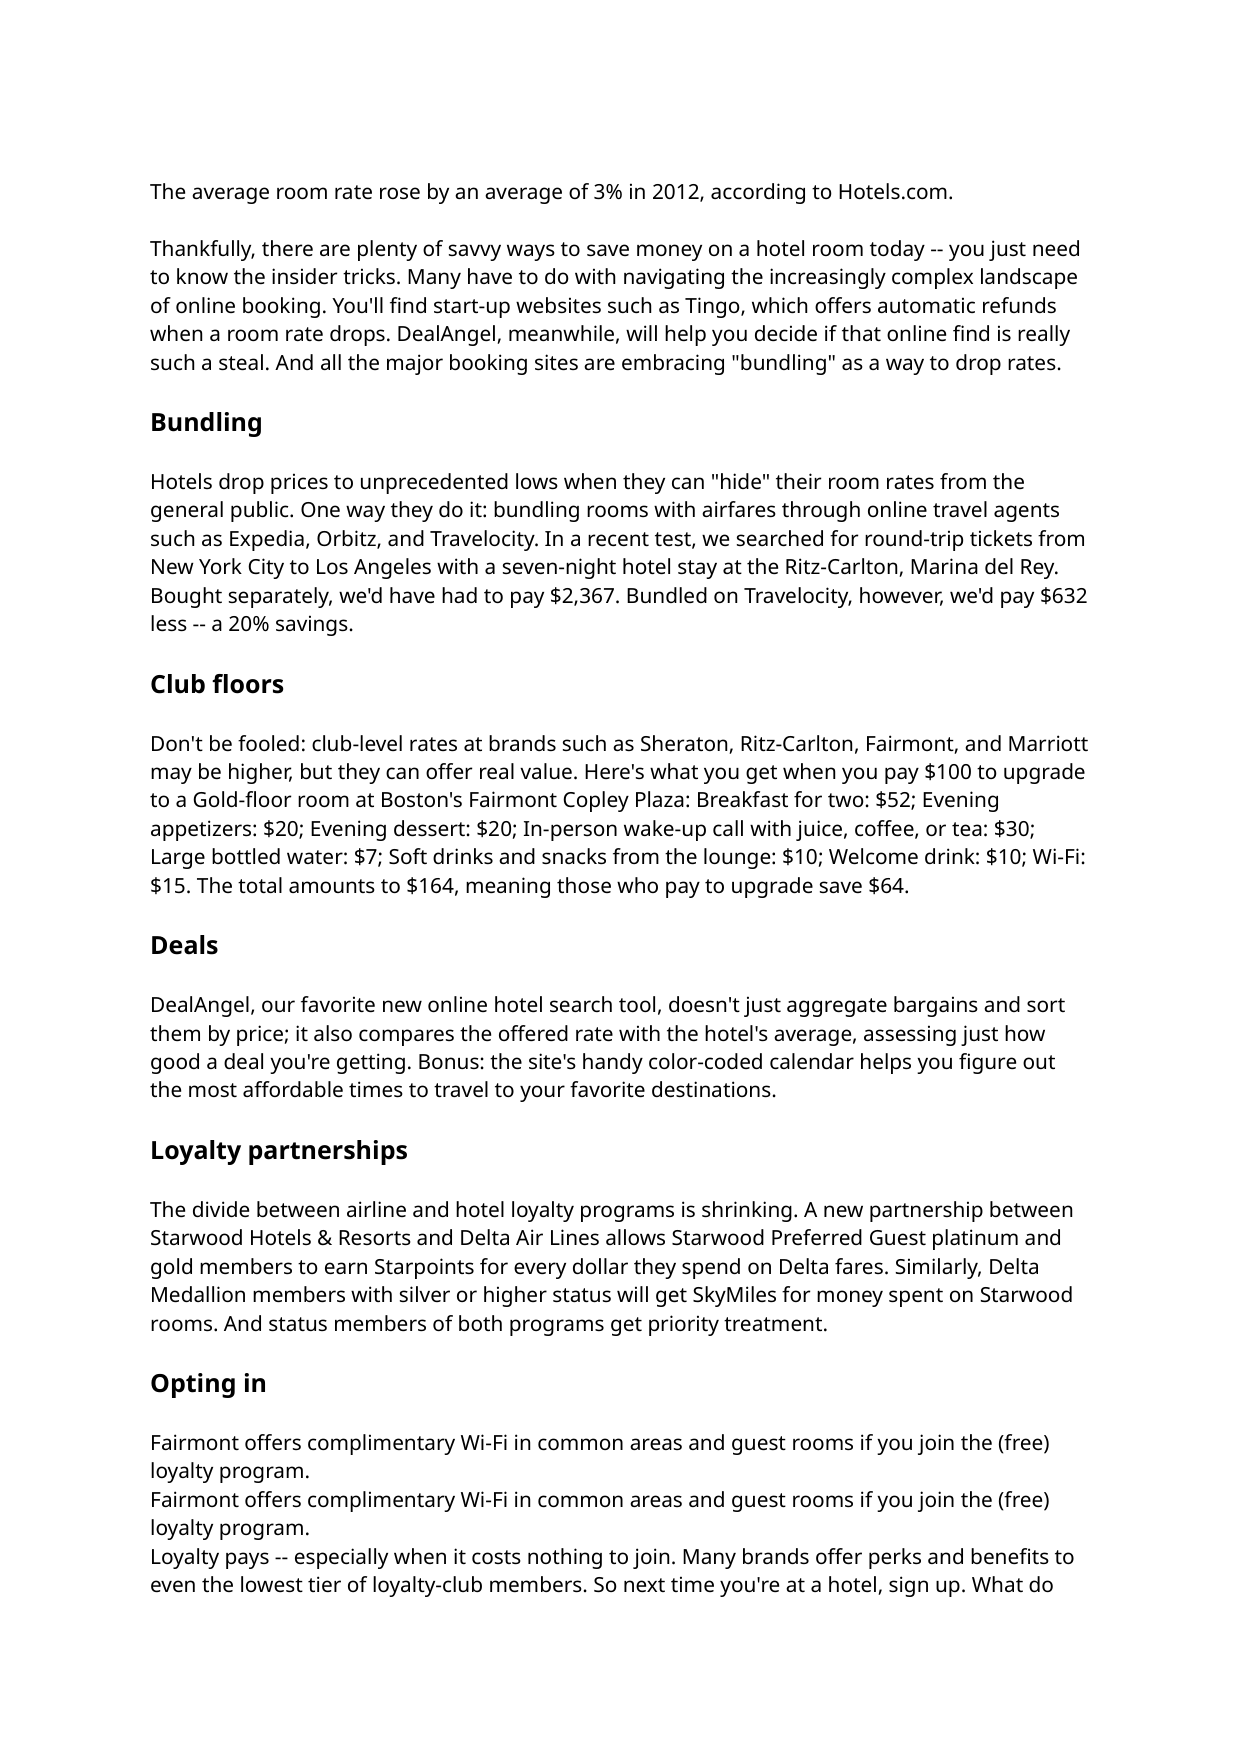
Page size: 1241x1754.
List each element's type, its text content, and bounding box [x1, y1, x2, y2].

text Fairmont offers complimentary Wi-Fi in common areas and guest rooms if you join the (free) loyalty program. [150, 1485, 1090, 1542]
text Hotels drop prices to unprecedented lows when they can "hide" their room rates from the general public. One way they do it: bundling rooms with airfares through online travel agents such as Expedia, Orbitz, and Travelocity. In a recent test, we searched for round-trip tickets from New York City to Los Angeles with a seven-night hotel stay at the Ritz-Carlton, Marina del Rey. Bought separately, we'd have had to pay $2,367. Bundled on Travelocity, however, we'd pay $632 less -- a 20% savings. [150, 467, 1090, 638]
text Loyalty partnerships [150, 1132, 1090, 1167]
text Thankfully, there are plenty of savvy ways to save money on a hotel room today -- you just need to know the insider tricks. Many have to do with navigating the increasingly complex landscape of online booking. You'll find start-up websites such as Tingo, which offers automatic refunds when a room rate drops. DealAngel, meanwhile, will help you decide if that online find is really such a steal. And all the major booking sites are embracing "bundling" as a way to drop rates. [150, 234, 1090, 376]
text Deals [150, 928, 1090, 962]
text Bundling [150, 405, 1090, 439]
text The divide between airline and hotel loyalty programs is shrinking. A new partnership between Starwood Hotels & Resorts and Delta Air Lines allows Starwood Preferred Guest platinum and gold members to earn Starpoints for every dollar they spend on Delta fares. Similarly, Delta Medallion members with silver or higher status will get SkyMiles for money spent on Starwood rooms. And status members of both programs get priority treatment. [150, 1195, 1090, 1337]
text DealAngel, our favorite new online hotel search tool, doesn't just aggregate bargains and sort them by price; it also compares the offered rate with the hotel's average, assessing just how good a deal you're getting. Bonus: the site's handy color-coded calendar helps you figure out the most affordable times to travel to your favorite destinations. [150, 990, 1090, 1104]
text Fairmont offers complimentary Wi-Fi in common areas and guest rooms if you join the (free) loyalty program. [150, 1428, 1090, 1485]
text The average room rate rose by an average of 3% in 2012, according to Hotels.com. [150, 177, 1090, 206]
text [150, 1542, 1090, 1599]
text Club floors [150, 666, 1090, 700]
text Opting in [150, 1366, 1090, 1400]
text Don't be fooled: club-level rates at brands such as Sheraton, Ritz-Carlton, Fairmont, and Marriott may be higher, but they can offer real value. Here's what you get when you pay $100 to upgrade to a Gold-floor room at Boston's Fairmont Copley Plaza: Breakfast for two: $52; Evening appetizers: $20; Evening dessert: $20; In-person wake-up call with juice, coffee, or tea: $30; Large bottled water: $7; Soft drinks and snacks from the lounge: $10; Welcome drink: $10; Wi-Fi: $15. The total amounts to $164, meaning those who pay to upgrade save $64. [150, 729, 1090, 899]
